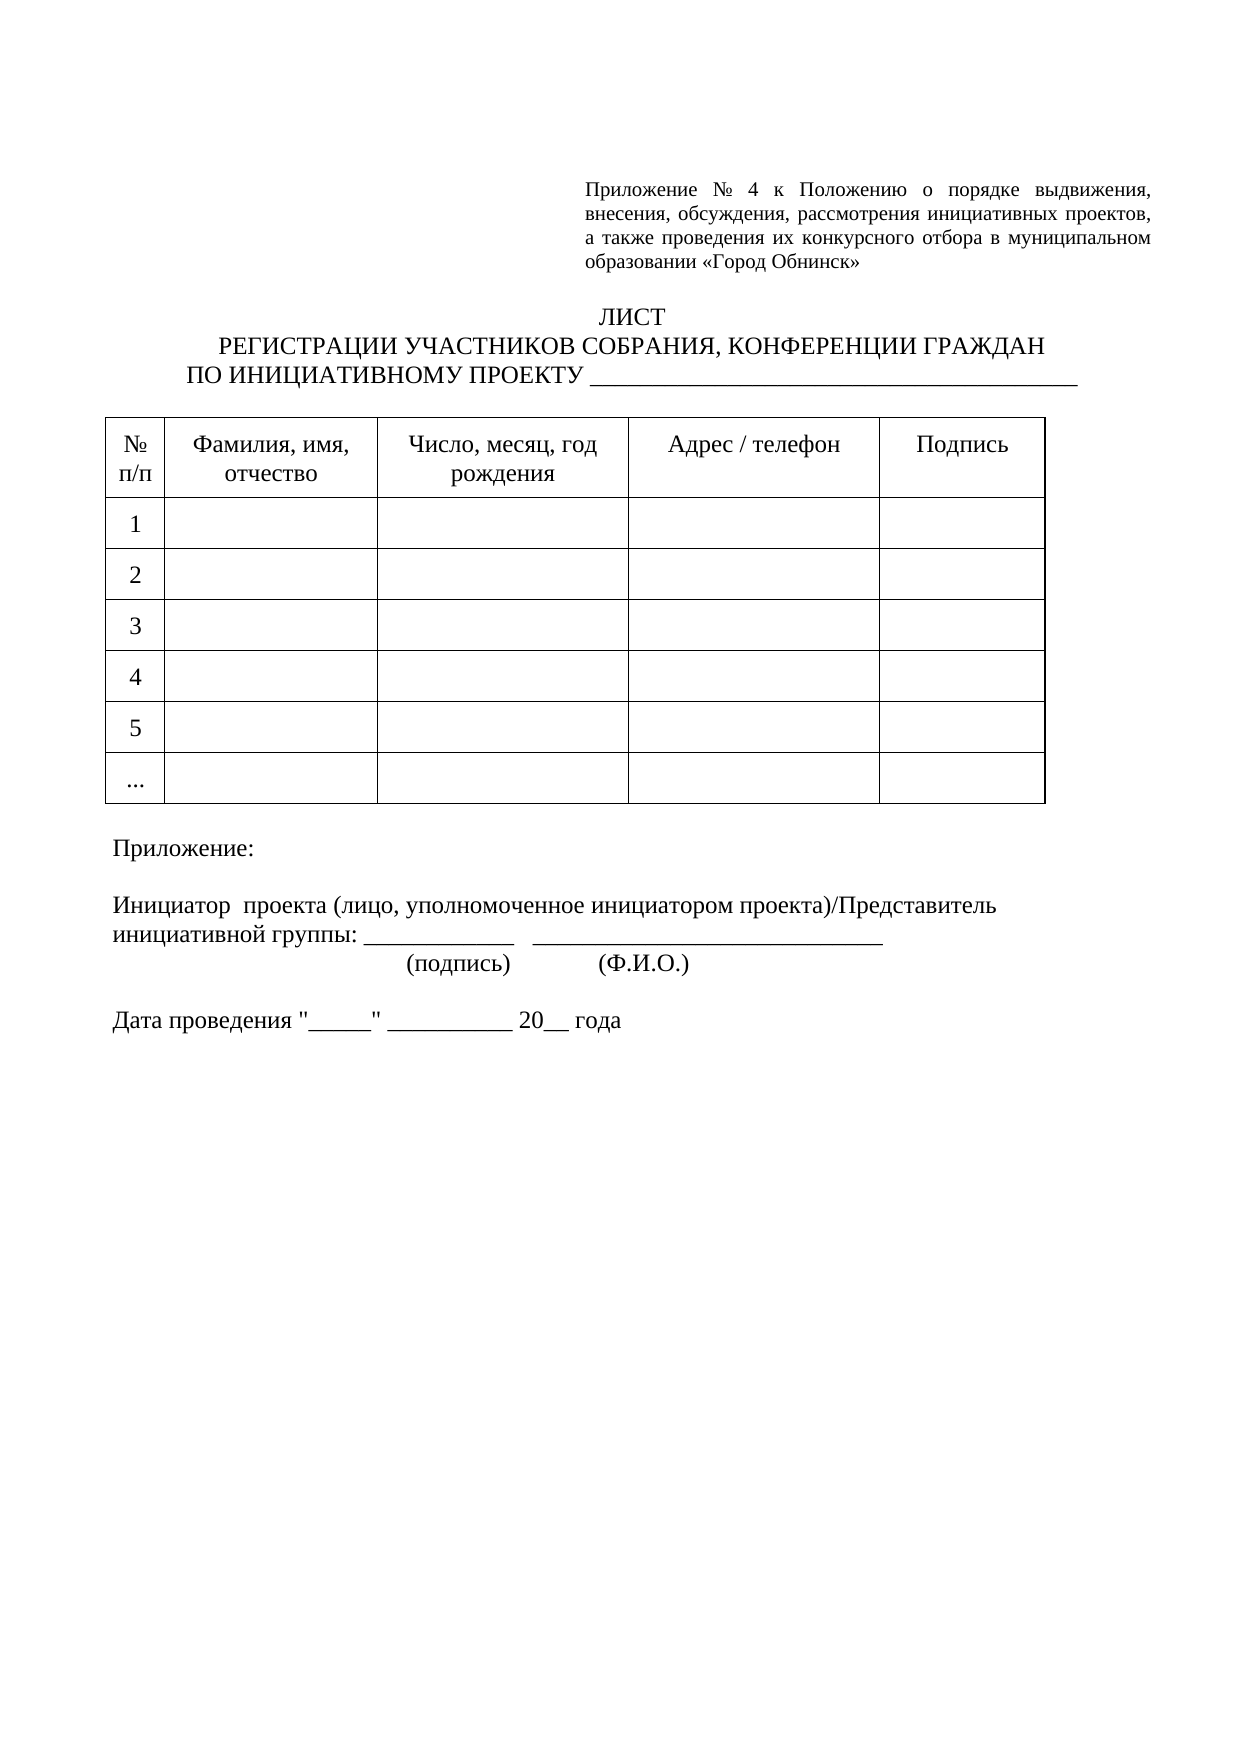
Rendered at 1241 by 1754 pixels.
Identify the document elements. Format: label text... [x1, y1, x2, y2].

table_cell [165, 651, 377, 701]
table_cell [165, 702, 377, 752]
table_header Фамилия, имя, отчество [165, 418, 377, 497]
table_cell [629, 702, 879, 752]
text (подпись) (Ф.И.О.) [112, 948, 1152, 977]
text инициативной группы: ____________ ____________________________ [112, 919, 1152, 948]
table_cell ... [106, 753, 164, 803]
text РЕГИСТРАЦИИ УЧАСТНИКОВ СОБРАНИЯ, КОНФЕРЕНЦИИ ГРАЖДАН [112, 331, 1152, 360]
table_cell 5 [106, 702, 164, 752]
table_cell [629, 549, 879, 599]
table_cell [629, 600, 879, 650]
text Дата проведения "_____" __________ 20__ года [112, 1006, 1152, 1034]
table_cell [880, 600, 1044, 650]
table_cell [378, 702, 628, 752]
text Приложение: [112, 833, 1152, 862]
table_header Подпись [880, 418, 1044, 497]
table_cell 4 [106, 651, 164, 701]
text ПО ИНИЦИАТИВНОМУ ПРОЕКТУ _______________________________________ [112, 360, 1152, 388]
table_header Число, месяц, год рождения [378, 418, 628, 497]
table_header № п/п [106, 418, 164, 497]
table_cell [880, 498, 1044, 548]
table_cell [880, 753, 1044, 803]
table_cell [880, 549, 1044, 599]
table_cell [165, 600, 377, 650]
table_cell [880, 651, 1044, 701]
table_cell 1 [106, 498, 164, 548]
table_cell [629, 498, 879, 548]
table_cell [880, 702, 1044, 752]
table_cell 3 [106, 600, 164, 650]
table_cell 2 [106, 549, 164, 599]
table_cell [165, 549, 377, 599]
text Приложение № 4 к Положению о порядке выдвижения, внесения, обсуждения, рассмотрения инициативных проектов, а также проведения их конкурсного отбора в муниципальном образовании «Город Обнинск» [585, 177, 1152, 273]
table_cell [378, 498, 628, 548]
table_header Адрес / телефон [629, 418, 879, 497]
table_cell [165, 498, 377, 548]
text ЛИСТ [112, 302, 1152, 331]
table_cell [629, 753, 879, 803]
table_cell [378, 651, 628, 701]
table_cell [378, 600, 628, 650]
table_cell [378, 549, 628, 599]
table_cell [378, 753, 628, 803]
table_cell [629, 651, 879, 701]
text Инициатор проекта (лицо, уполномоченное инициатором проекта)/Представитель [112, 891, 1152, 919]
table_cell [165, 753, 377, 803]
